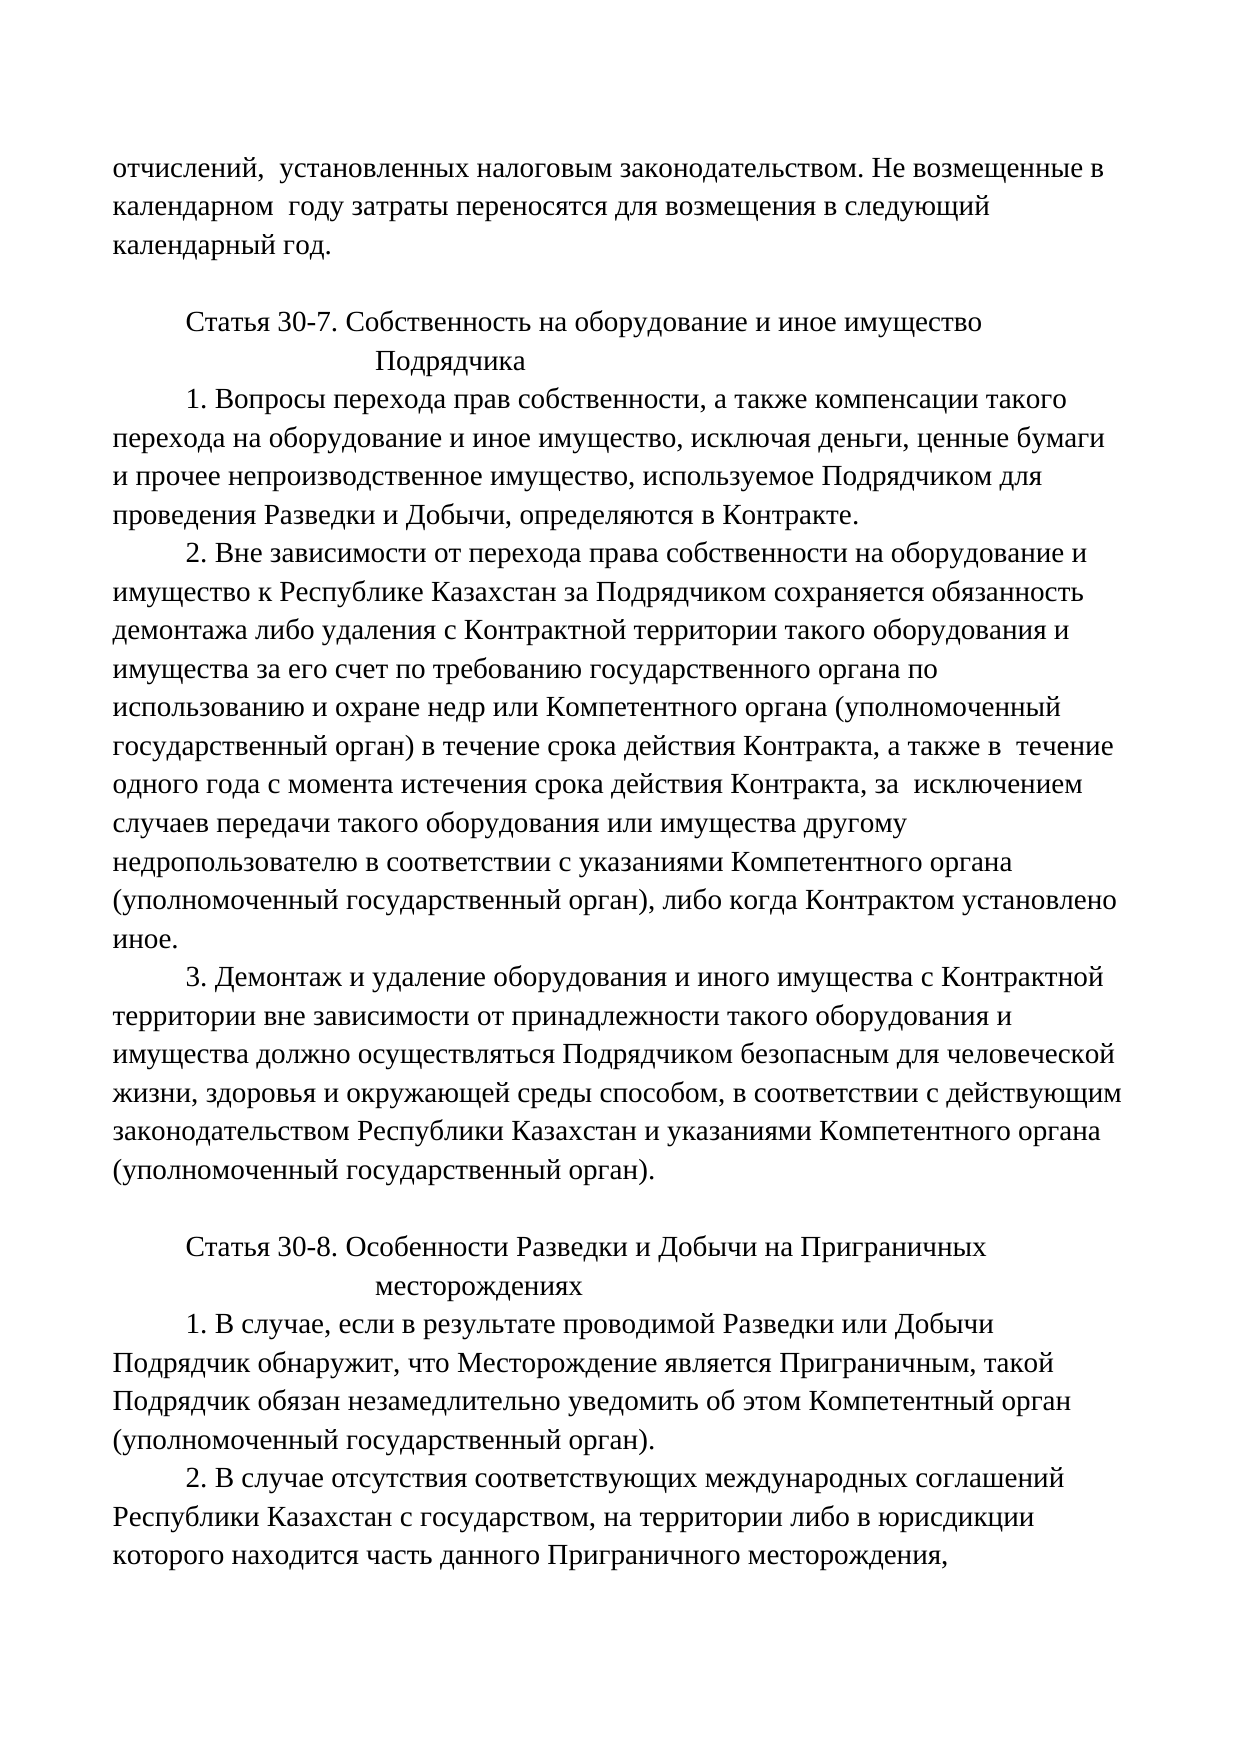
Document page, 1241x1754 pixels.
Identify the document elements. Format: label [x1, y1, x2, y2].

text [112, 150, 1128, 1571]
